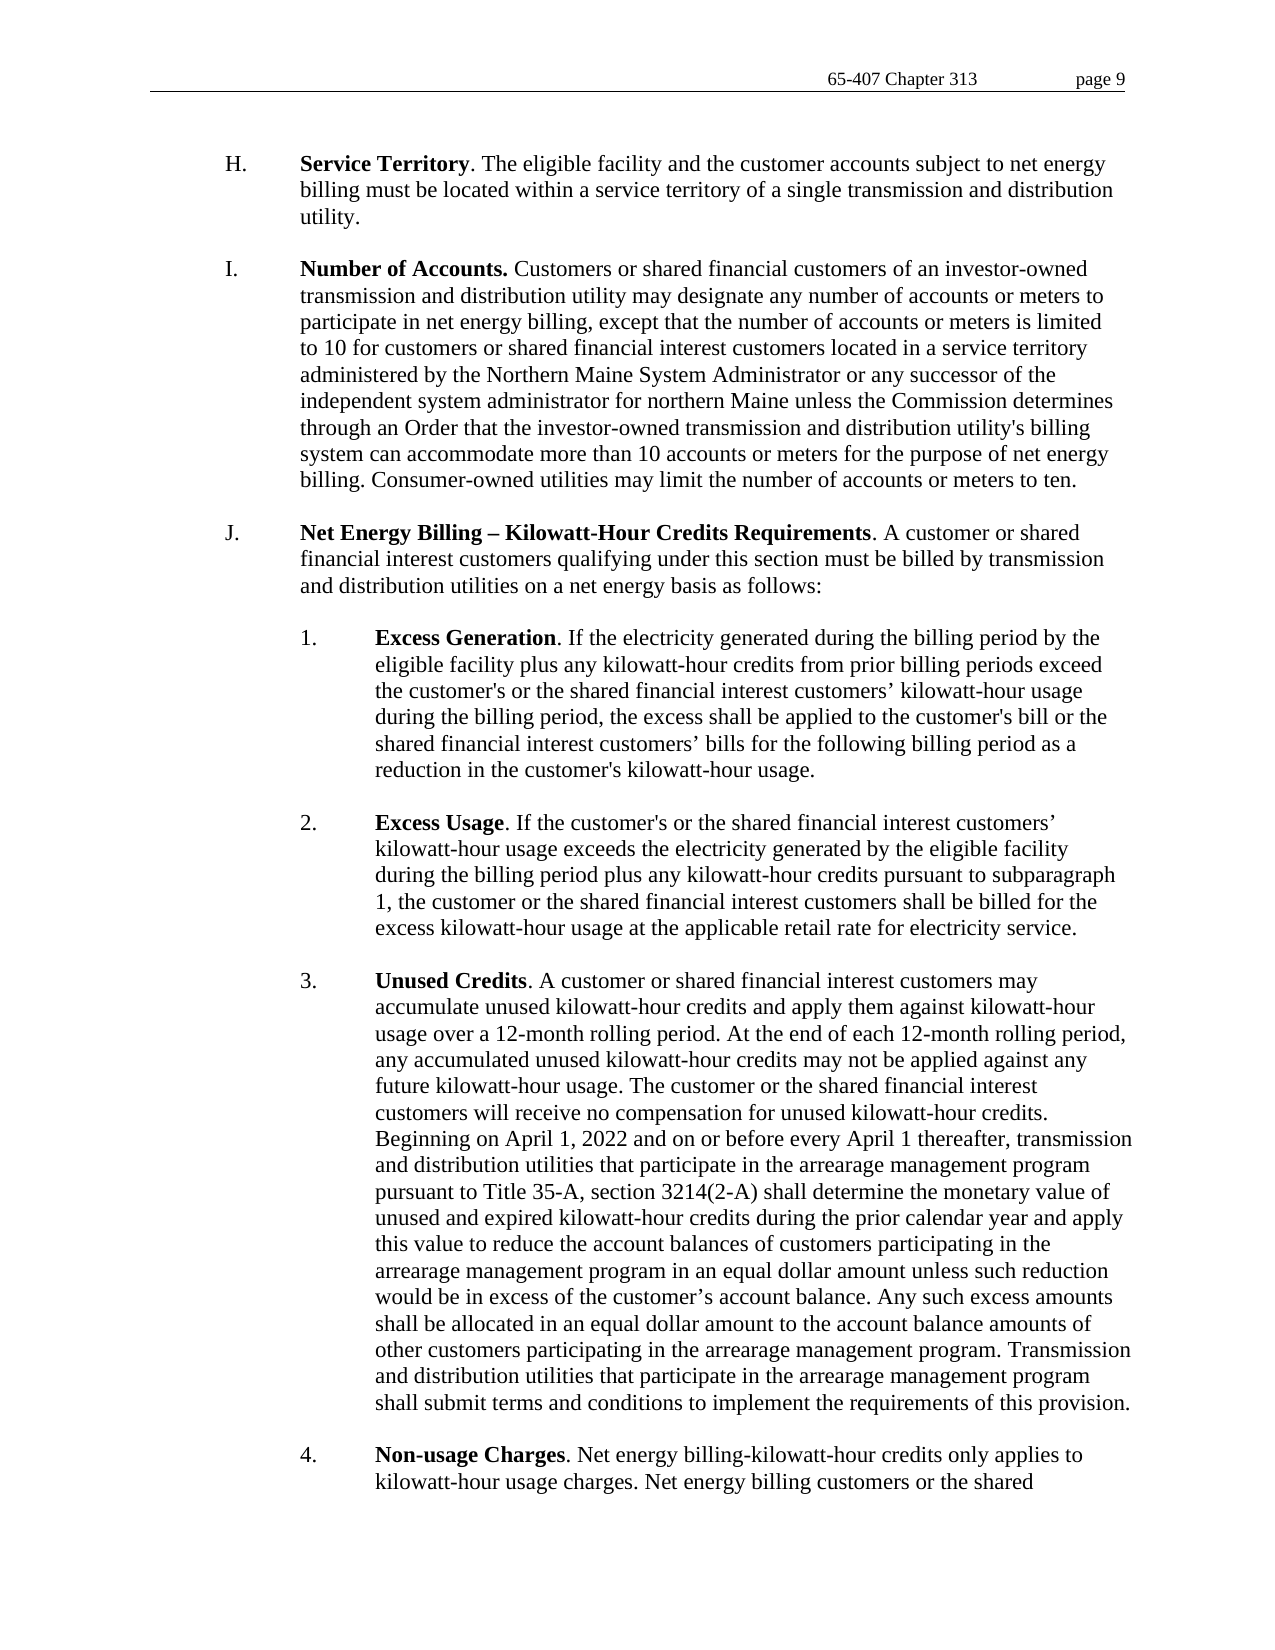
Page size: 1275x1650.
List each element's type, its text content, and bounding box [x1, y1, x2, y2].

text I. Number of Accounts. Customers or shared financial customers of an investor-owned transmission and distribution utility may designate any number of accounts or meters to participate in net energy billing, except that the number of accounts or meters is limited to 10 for customers or shared financial interest customers located in a service territory administered by the Northern Maine System Administrator or any successor of the independent system administrator for northern Maine unless the Commission determines through an Order that the investor-owned transmission and distribution utility's billing system can accommodate more than 10 accounts or meters for the purpose of net energy billing. Consumer-owned utilities may limit the number of accounts or meters to ten. [225, 255, 1125, 493]
text H. Service Territory. The eligible facility and the customer accounts subject to net energy billing must be located within a service territory of a single transmission and distribution utility. [225, 150, 1125, 229]
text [300, 1441, 1125, 1494]
text 2. Excess Usage. If the customer's or the shared financial interest customers’ kilowatt-hour usage exceeds the electricity generated by the eligible facility during the billing period plus any kilowatt-hour credits pursuant to subparagraph 1, the customer or the shared financial interest customers shall be billed for the excess kilowatt-hour usage at the applicable retail rate for electricity service. [300, 809, 1125, 941]
text 3. Unused Credits. A customer or shared financial interest customers may accumulate unused kilowatt-hour credits and apply them against kilowatt-hour usage over a 12-month rolling period. At the end of each 12-month rolling period, any accumulated unused kilowatt-hour credits may not be applied against any future kilowatt-hour usage. The customer or the shared financial interest customers will receive no compensation for unused kilowatt-hour credits. Beginning on April 1, 2022 and on or before every April 1 thereafter, transmission and distribution utilities that participate in the arrearage management program pursuant to Title 35-A, section 3214(2-A) shall determine the monetary value of unused and expired kilowatt-hour credits during the prior calendar year and apply this value to reduce the account balances of customers participating in the arrearage management program in an equal dollar amount unless such reduction would be in excess of the customer’s account balance. Any such excess amounts shall be allocated in an equal dollar amount to the account balance amounts of other customers participating in the arrearage management program. Transmission and distribution utilities that participate in the arrearage management program shall submit terms and conditions to implement the requirements of this provision. [300, 967, 1134, 1415]
text J. Net Energy Billing – Kilowatt-Hour Credits Requirements. A customer or shared financial interest customers qualifying under this section must be billed by transmission and distribution utilities on a net energy basis as follows: [225, 519, 1125, 598]
text 1. Excess Generation. If the electricity generated during the billing period by the eligible facility plus any kilowatt-hour credits from prior billing periods exceed the customer's or the shared financial interest customers’ kilowatt-hour usage during the billing period, the excess shall be applied to the customer's bill or the shared financial interest customers’ bills for the following billing period as a reduction in the customer's kilowatt-hour usage. [300, 624, 1125, 782]
